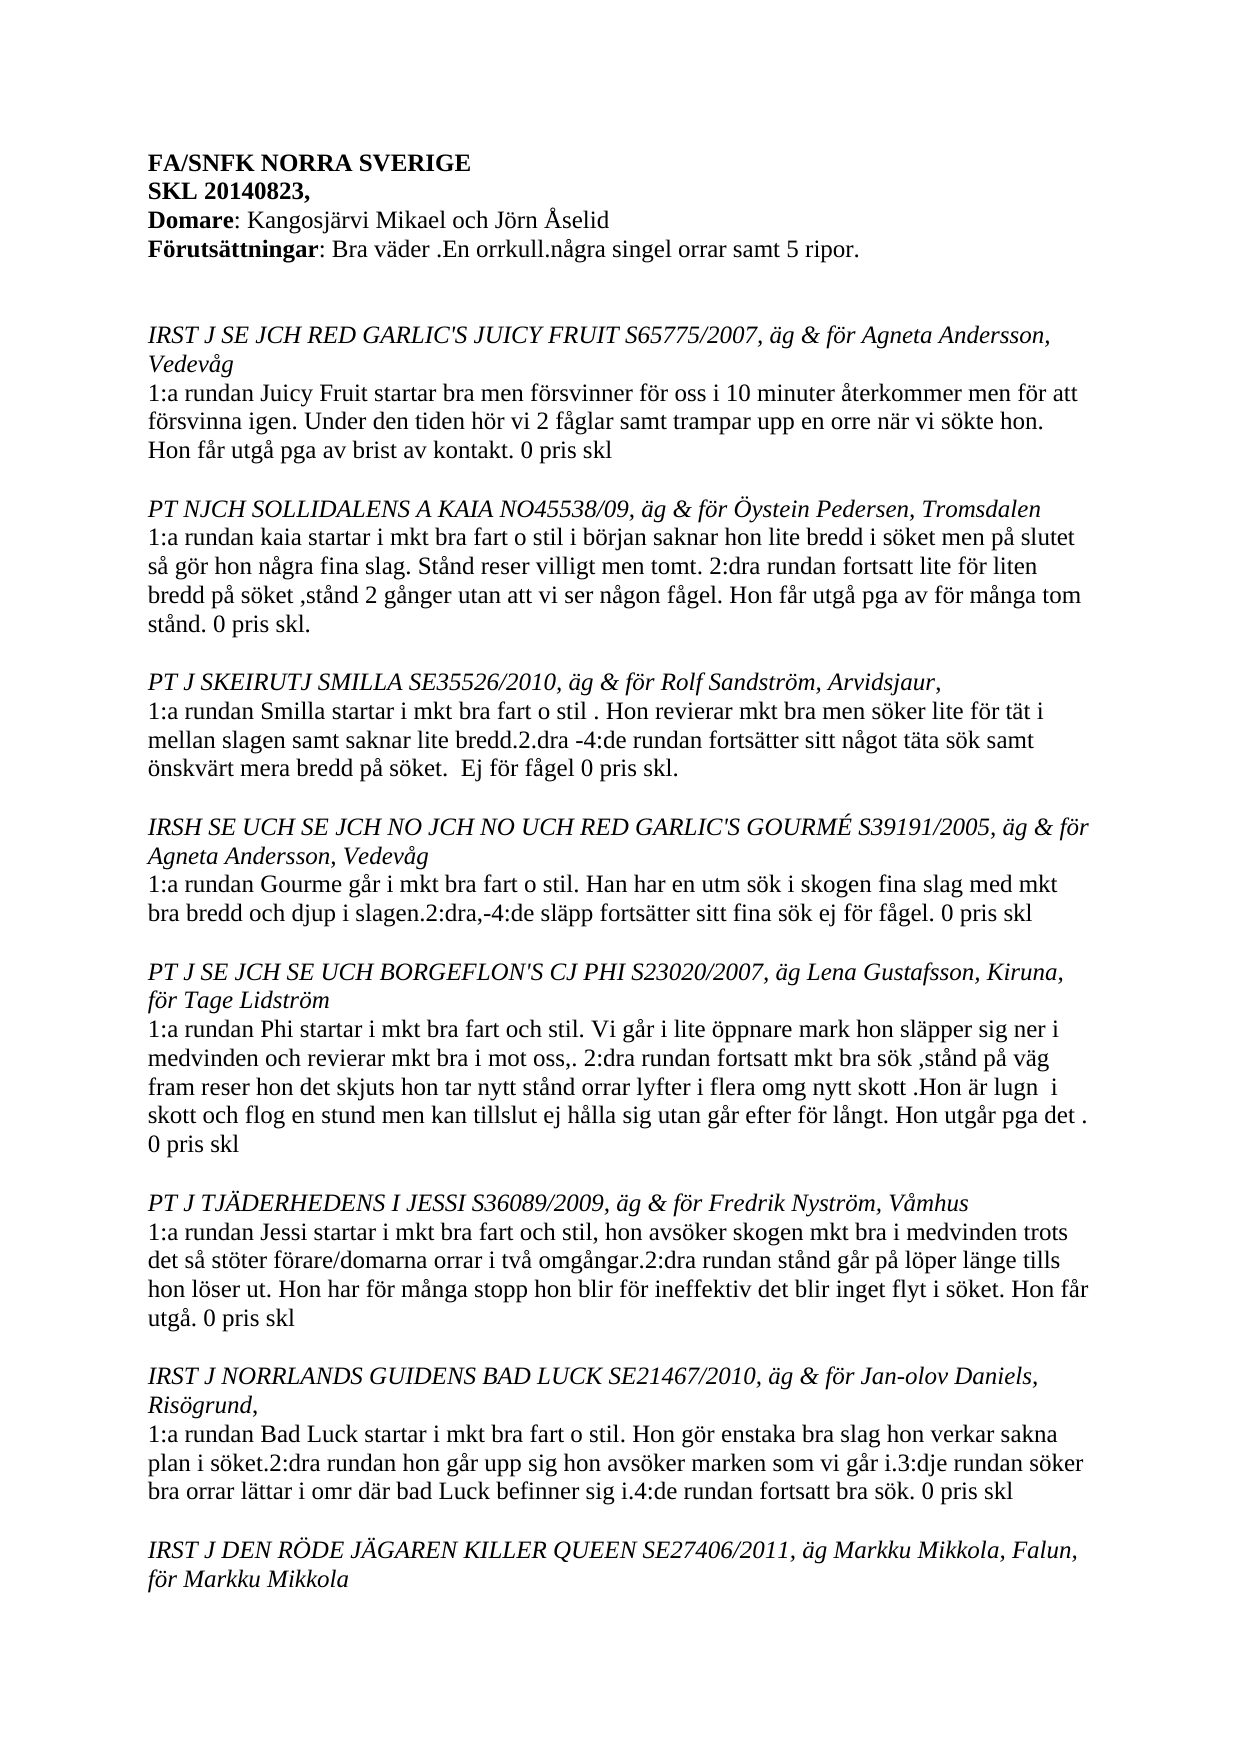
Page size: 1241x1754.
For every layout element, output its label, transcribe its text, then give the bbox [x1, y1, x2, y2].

text 1:a rundan Smilla startar i mkt bra fart o stil . Hon revierar mkt bra men söker lite för tät i mellan slagen samt saknar lite bredd.2.dra -4:de rundan fortsätter sitt något täta sök samt önskvärt mera bredd på söket. Ej för fågel 0 pris skl. [148, 696, 1093, 782]
text 1:a rundan Gourme går i mkt bra fart o stil. Han har en utm sök i skogen fina slag med mkt bra bredd och djup i slagen.2:dra,-4:de släpp fortsätter sitt fina sök ej för fågel. 0 pris skl [148, 869, 1093, 927]
text 1:a rundan Jessi startar i mkt bra fart och stil, hon avsöker skogen mkt bra i medvinden trots det så stöter förare/domarna orrar i två omgångar.2:dra rundan stånd går på löper länge tills hon löser ut. Hon har för många stopp hon blir för ineffektiv det blir inget flyt i söket. Hon får utgå. 0 pris skl [148, 1217, 1093, 1332]
text Förutsättningar: Bra väder .En orrkull.några singel orrar samt 5 ripor. [148, 234, 1093, 263]
text PT NJCH SOLLIDALENS A KAIA NO45538/09, äg & för Öystein Pedersen, Tromsdalen [148, 494, 1093, 522]
text IRST J DEN RÖDE JÄGAREN KILLER QUEEN SE27406/2011, äg Markku Mikkola, Falun, för Markku Mikkola [148, 1535, 1093, 1592]
text IRSH SE UCH SE JCH NO JCH NO UCH RED GARLIC'S GOURMÉ S39191/2005, äg & för Agneta Andersson, Vedevåg [148, 812, 1093, 869]
text 1:a rundan Phi startar i mkt bra fart och stil. Vi går i lite öppnare mark hon släpper sig ner i medvinden och revierar mkt bra i mot oss,. 2:dra rundan fortsatt mkt bra sök ,stånd på väg fram reser hon det skjuts hon tar nytt stånd orrar lyfter i flera omg nytt skott .Hon är lugn i skott och flog en stund men kan tillslut ej hålla sig utan går efter för långt. Hon utgår pga det . [148, 1014, 1093, 1129]
text IRST J NORRLANDS GUIDENS BAD LUCK SE21467/2010, äg & för Jan-olov Daniels, Risögrund, [148, 1361, 1093, 1419]
text 1:a rundan Bad Luck startar i mkt bra fart o stil. Hon gör enstaka bra slag hon verkar sakna plan i söket.2:dra rundan hon går upp sig hon avsöker marken som vi går i.3:dje rundan söker bra orrar lättar i omr där bad Luck befinner sig i.4:de rundan fortsatt bra sök. 0 pris skl [148, 1419, 1093, 1505]
text IRST J SE JCH RED GARLIC'S JUICY FRUIT S65775/2007, äg & för Agneta Andersson, Vedevåg [148, 320, 1093, 378]
text 1:a rundan kaia startar i mkt bra fart o stil i början saknar hon lite bredd i söket men på slutet så gör hon några fina slag. Stånd reser villigt men tomt. 2:dra rundan fortsatt lite för liten bredd på söket ,stånd 2 gånger utan att vi ser någon fågel. Hon får utgå pga av för många tom stånd. 0 pris skl. [148, 522, 1093, 637]
text 1:a rundan Juicy Fruit startar bra men försvinner för oss i 10 minuter återkommer men för att försvinna igen. Under den tiden hör vi 2 fåglar samt trampar upp en orre när vi sökte hon. Hon får utgå pga av brist av kontakt. 0 pris skl [148, 378, 1093, 464]
text PT J SKEIRUTJ SMILLA SE35526/2010, äg & för Rolf Sandström, Arvidsjaur, [148, 667, 1093, 696]
text FA/SNFK NORRA SVERIGE SKL 20140823, Domare: Kangosjärvi Mikael och Jörn Åselid [148, 148, 1093, 234]
text PT J TJÄDERHEDENS I JESSI S36089/2009, äg & för Fredrik Nyström, Våmhus [148, 1188, 1093, 1217]
text PT J SE JCH SE UCH BORGEFLON'S CJ PHI S23020/2007, äg Lena Gustafsson, Kiruna, för Tage Lidström [148, 957, 1093, 1014]
text 0 pris skl [148, 1129, 1093, 1158]
